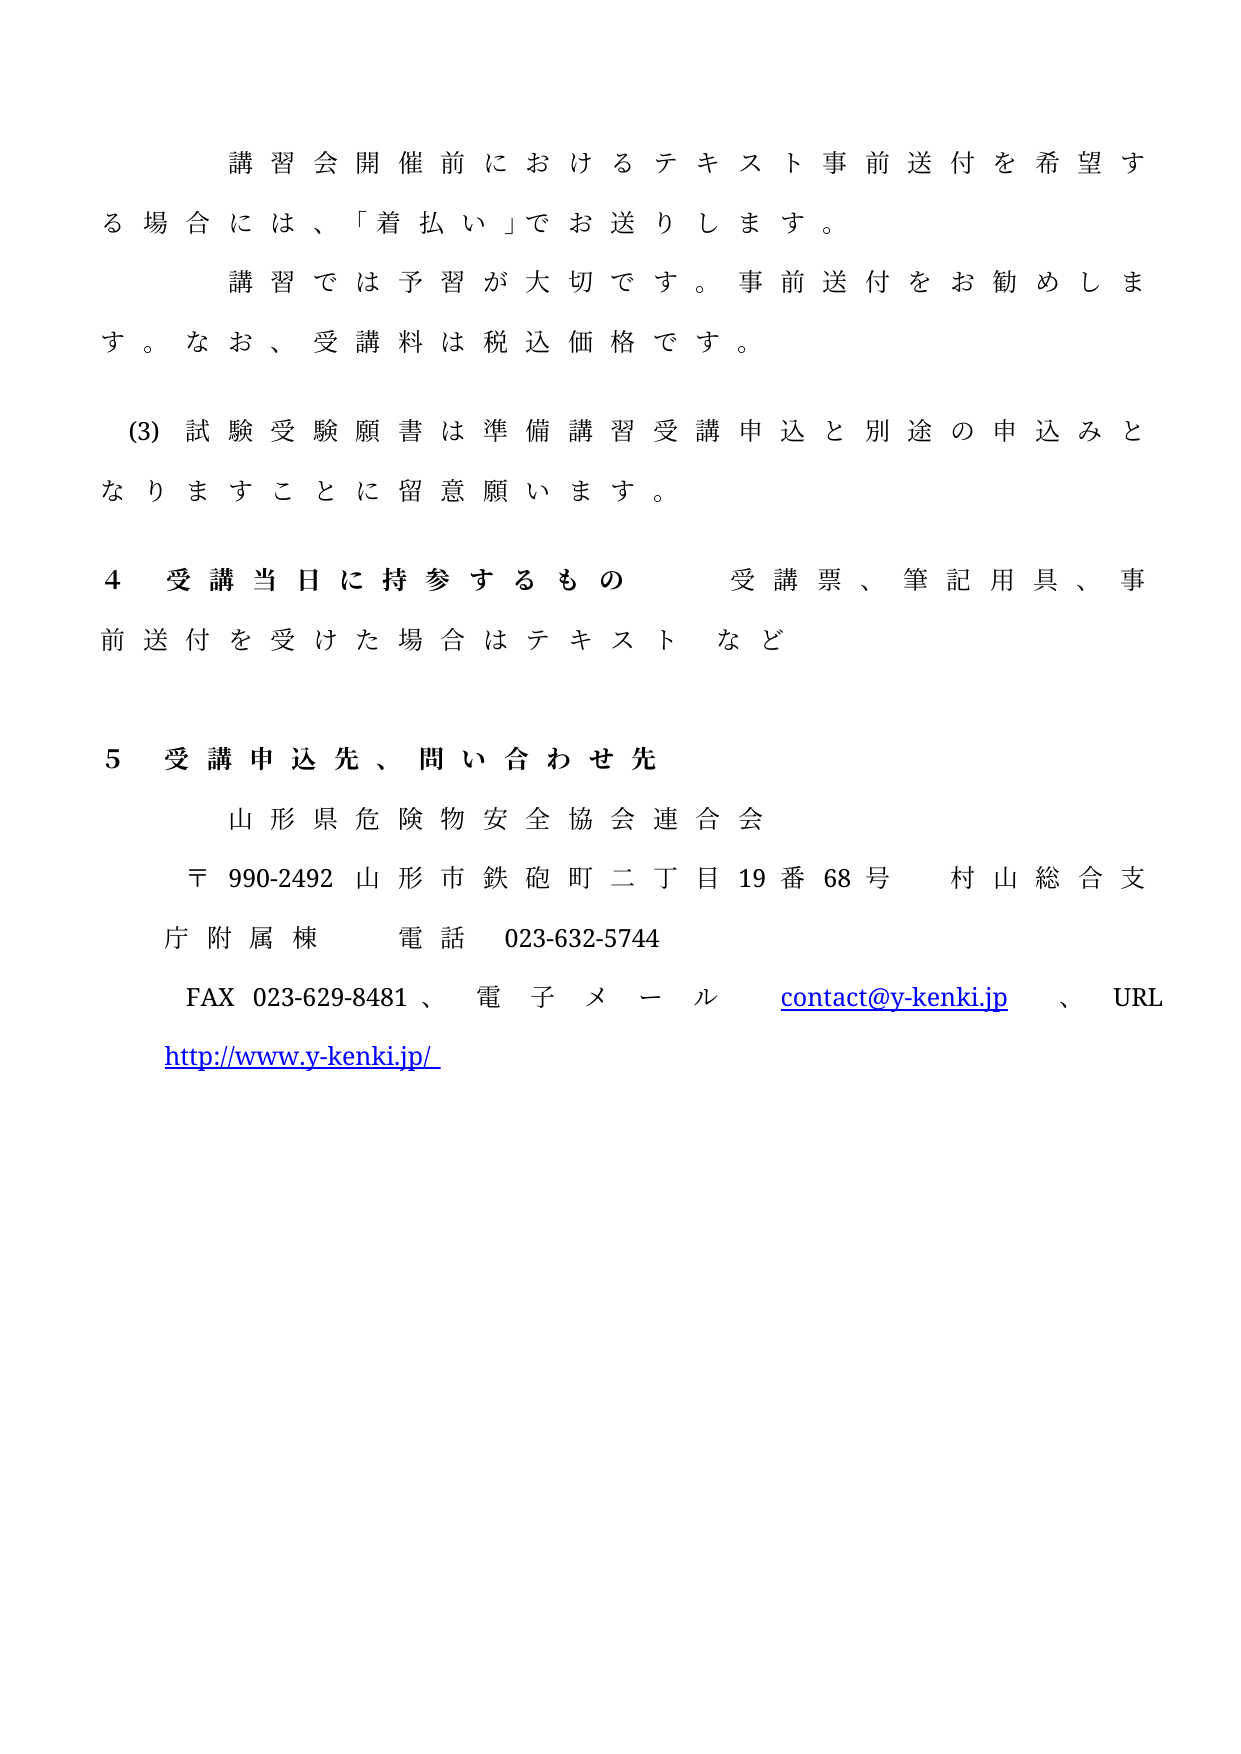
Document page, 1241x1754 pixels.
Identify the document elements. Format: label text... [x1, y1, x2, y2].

text ４ 受講当日に持参するもの 受講票、筆記用具、事前送付を受けた場合はテキスト など [101, 549, 1163, 668]
text 講習会開催前におけるテキスト事前送付を希望する場合には、｢着払い｣でお送りします。 [101, 132, 1163, 251]
text 山形県危険物安全協会連合会 [103, 788, 1163, 847]
text FAX 023-629-8481、電子メール contact@y-kenki.jp 、URL http://www.y-kenki.jp/ [146, 966, 1163, 1086]
text 講習では予習が大切です。事前送付をお勧めします。なお、受講料は税込価格です。 [101, 251, 1163, 371]
text (3) 試験受験願書は準備講習受講申込と別途の申込みとなりますことに留意願います。 [101, 400, 1163, 519]
text ５ 受講申込先、問い合わせ先 [101, 728, 1163, 788]
text 〒990-2492 山形市鉄砲町二丁目19番68号 村山総合支庁附属棟 電話 023-632-5744 [146, 847, 1163, 966]
